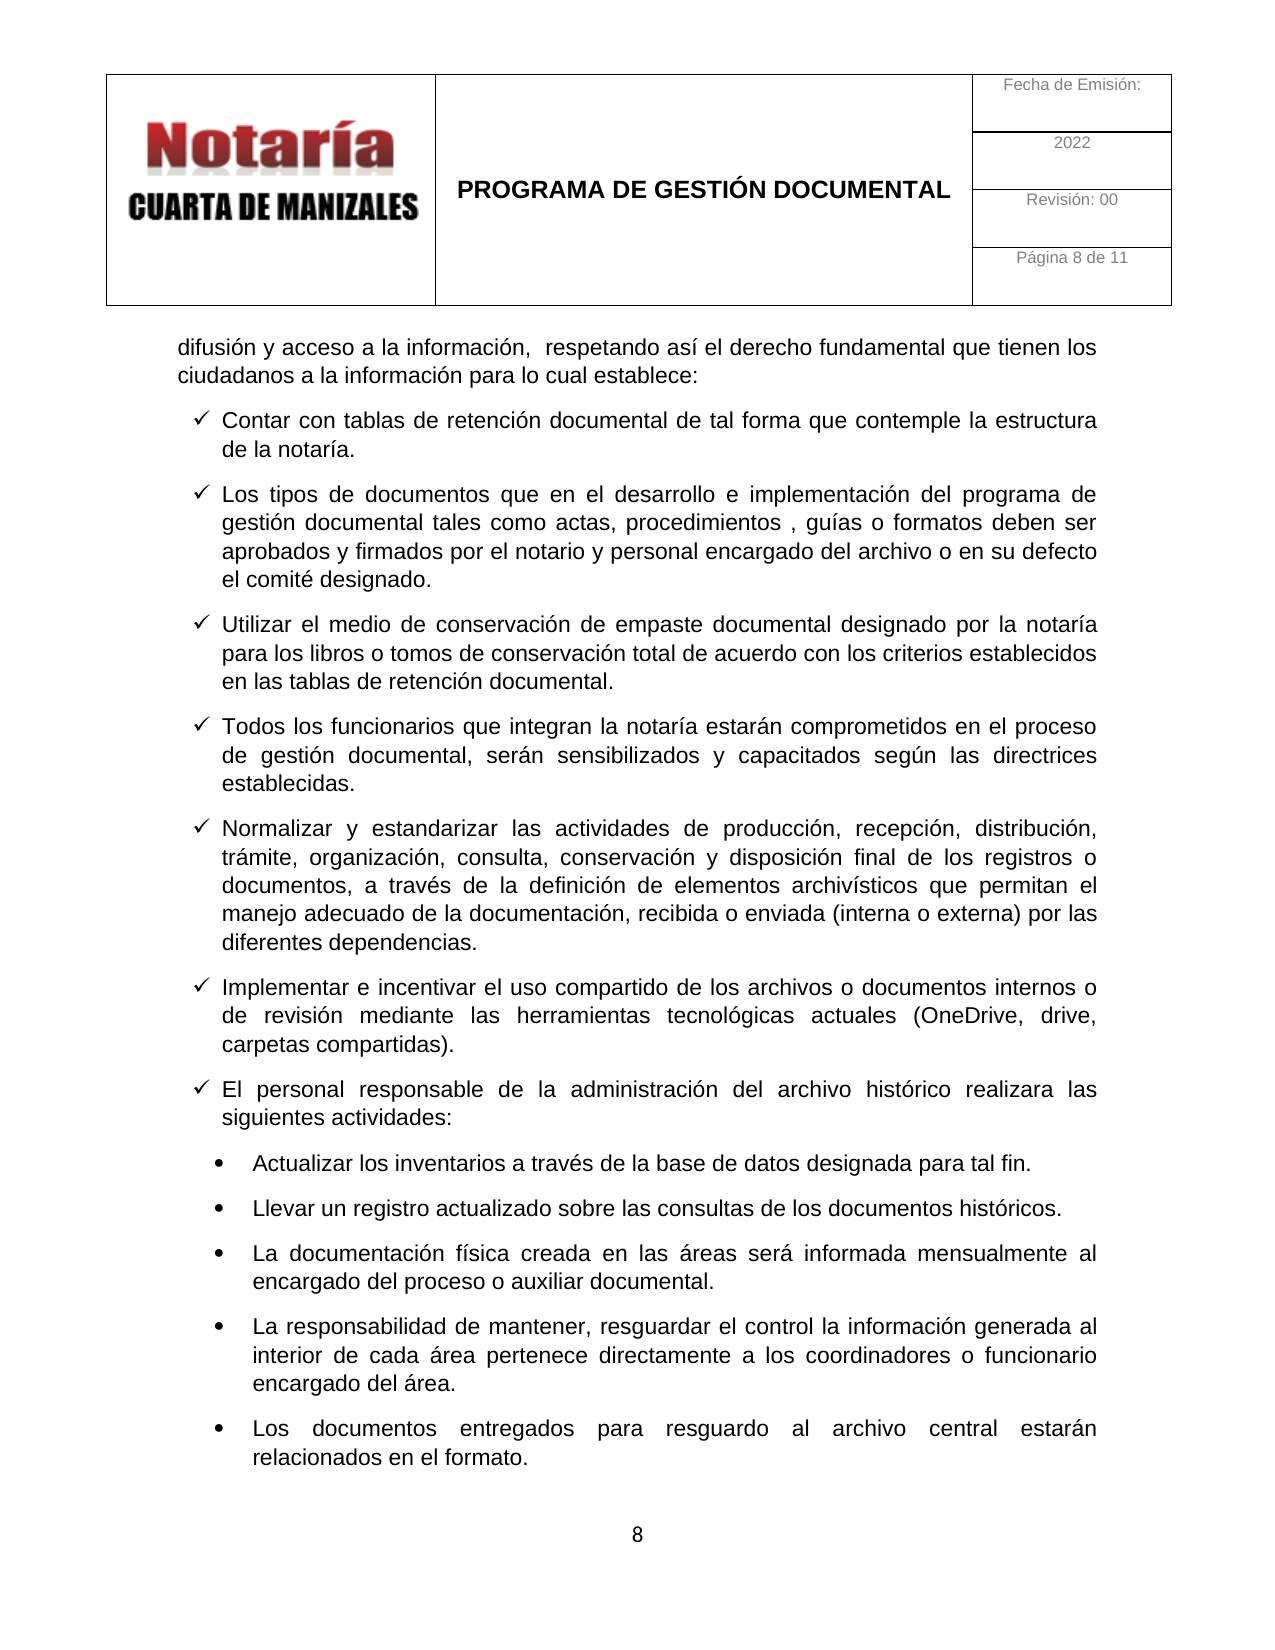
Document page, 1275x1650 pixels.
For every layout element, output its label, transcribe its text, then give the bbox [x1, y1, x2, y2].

list Contar con tablas de retención documental de tal forma que contemple la estructura de la notaría. [192, 407, 1098, 462]
list Los tipos de documentos que en el desarrollo e implementación del programa de gestión documental tales como actas, procedimientos , guías o formatos deben ser aprobados y firmados por el notario y personal encargado del archivo o en su defecto el comité designado. [192, 481, 1098, 592]
list Todos los funcionarios que integran la notaría estarán comprometidos en el proceso de gestión documental, serán sensibilizados y capacitados según las directrices establecidas. [192, 713, 1098, 796]
list Actualizar los inventarios a través de la base de datos designada para tal fin. [215, 1149, 1098, 1176]
list El personal responsable de la administración del archivo histórico realizara las siguientes actividades: [192, 1076, 1098, 1131]
picture [118, 106, 425, 236]
list La responsabilidad de mantener, resguardar el control la información generada al interior de cada área pertenece directamente a los coordinadores o funcionario encargado del área. [215, 1313, 1098, 1396]
list Normalizar y estandarizar las actividades de producción, recepción, distribución, trámite, organización, consulta, conservación y disposición final de los registros o documentos, a través de la definición de elementos archivísticos que permitan el manejo adecuado de la documentación, recibida o enviada (interna o externa) por las diferentes dependencias. [192, 815, 1098, 955]
list Los documentos entregados para resguardo al archivo central estarán relacionados en el formato. [215, 1415, 1098, 1470]
list Llevar un registro actualizado sobre las consultas de los documentos históricos. [215, 1194, 1098, 1221]
list La documentación física creada en las áreas será informada mensualmente al encargado del proceso o auxiliar documental. [215, 1240, 1098, 1294]
list Utilizar el medio de conservación de empaste documental designado por la notaría para los libros o tomos de conservación total de acuerdo con los criterios establecidos en las tablas de retención documental. [192, 611, 1098, 694]
list Implementar e incentivar el uso compartido de los archivos o documentos internos o de revisión mediante las herramientas tecnológicas actuales (OneDrive, drive, carpetas compartidas). [192, 974, 1098, 1057]
